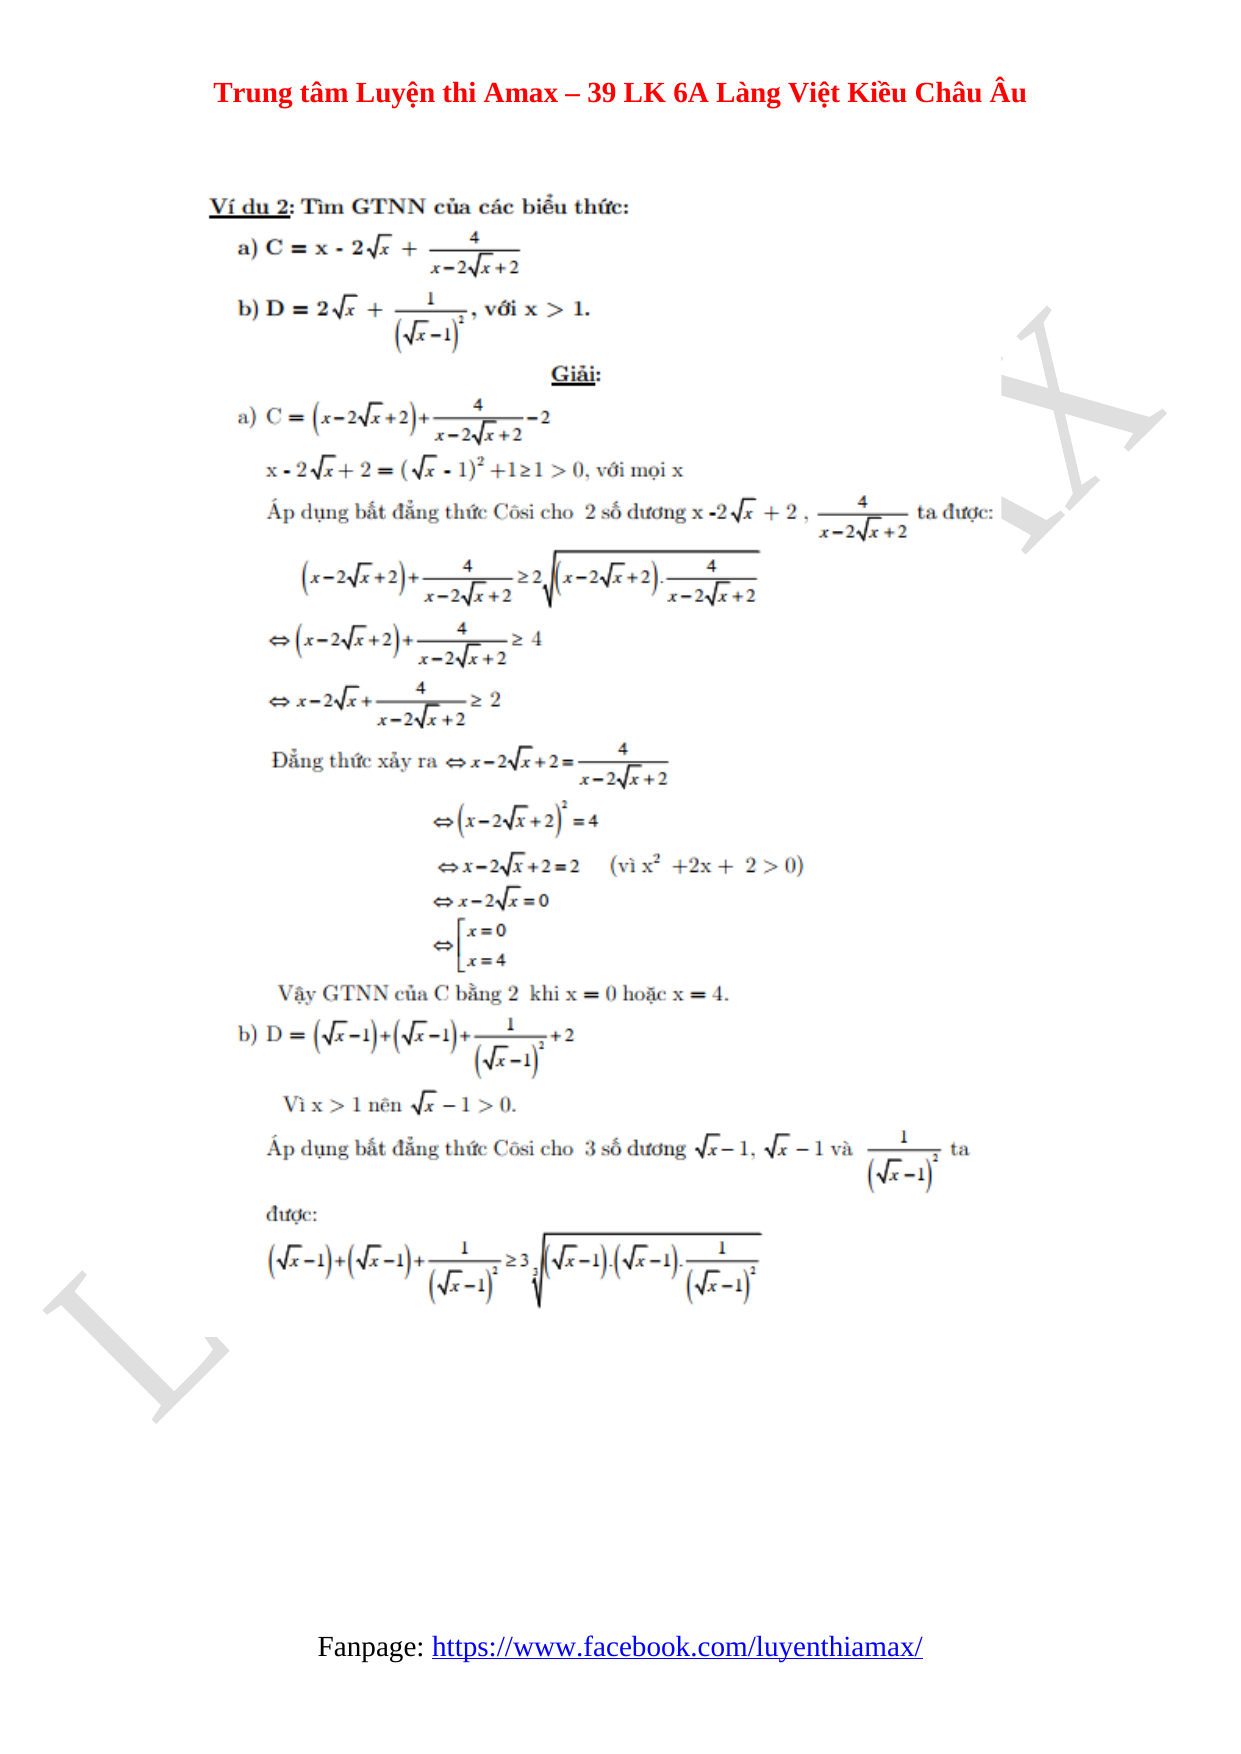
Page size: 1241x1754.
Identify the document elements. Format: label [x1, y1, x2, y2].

picture [150, 175, 1002, 1337]
